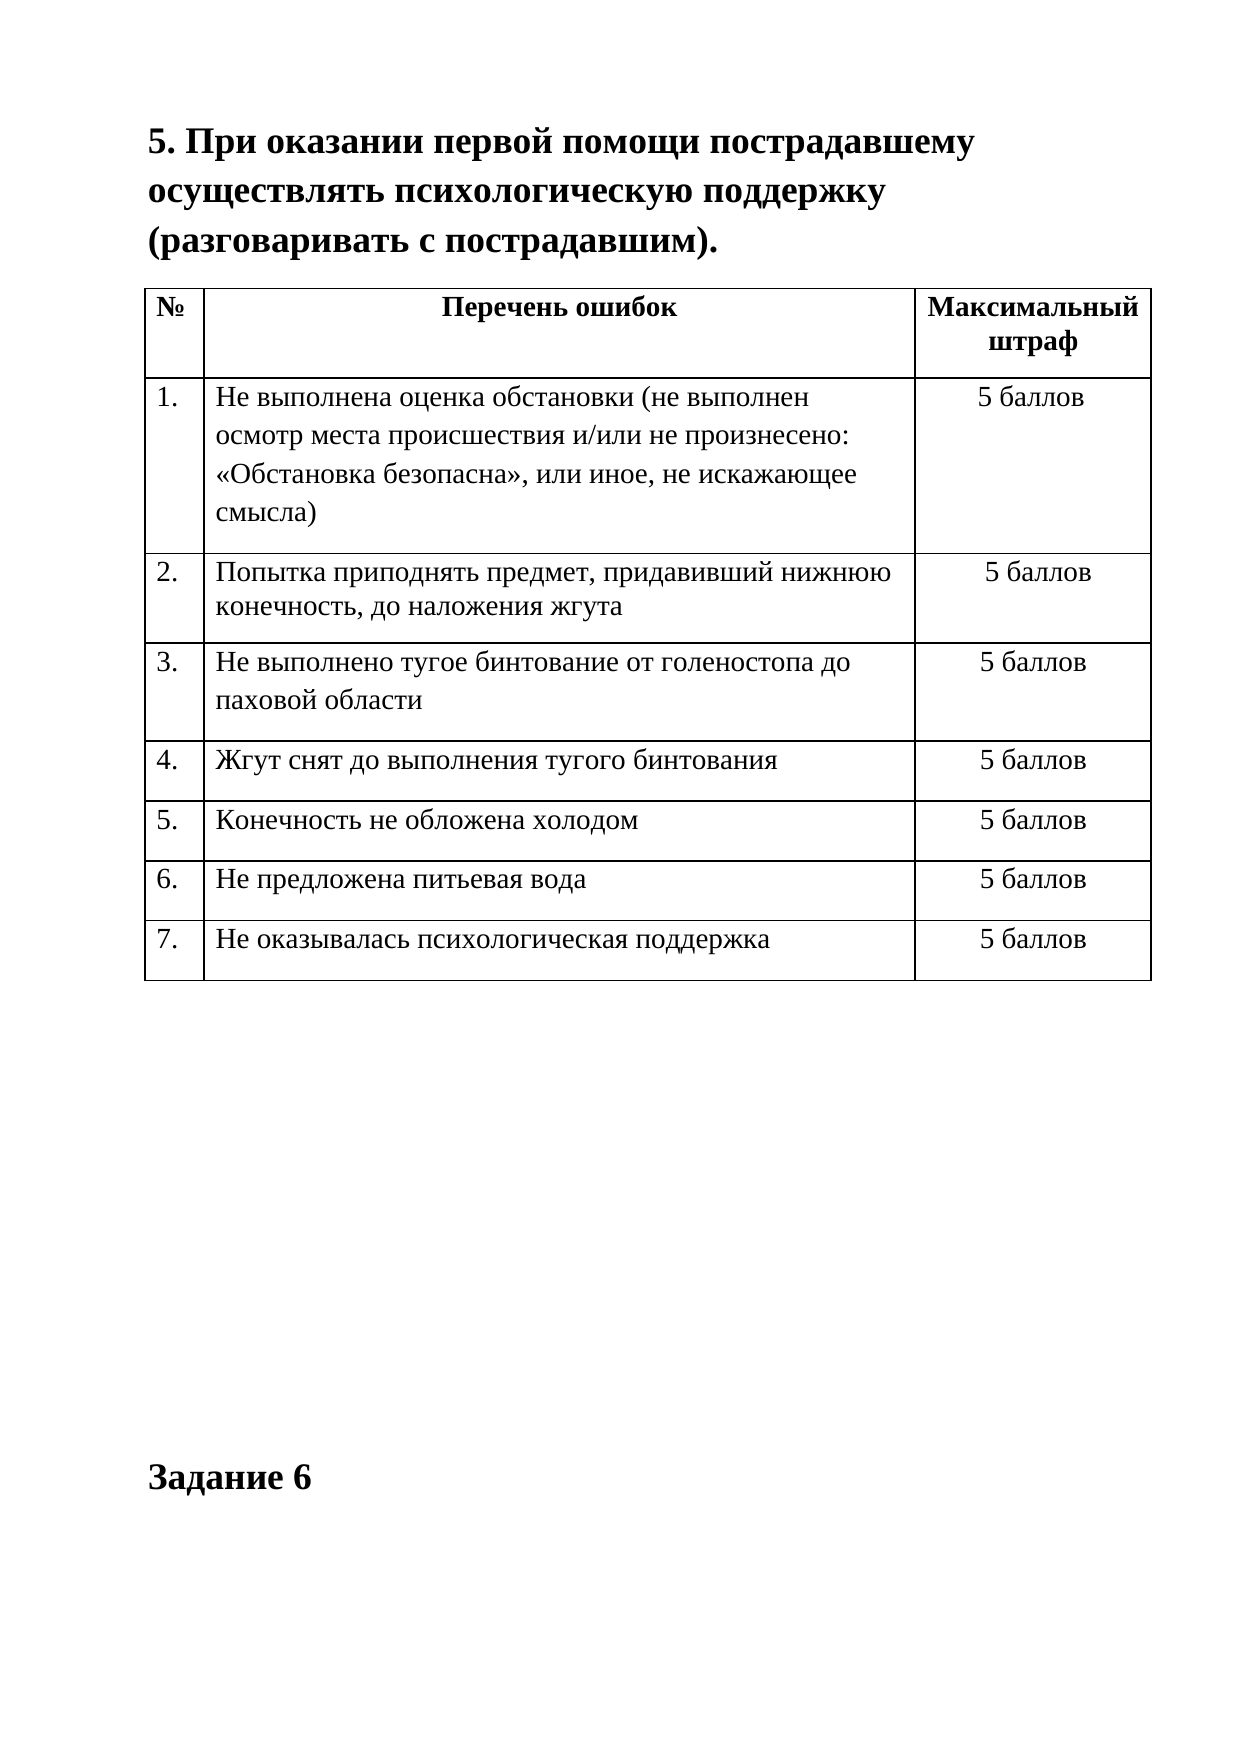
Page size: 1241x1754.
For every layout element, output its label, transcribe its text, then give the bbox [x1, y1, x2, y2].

table_cell 2. [146, 554, 203, 642]
table_cell Не оказывалась психологическая поддержка [205, 921, 914, 979]
table_cell 6. [146, 862, 203, 920]
table_header № [146, 289, 203, 377]
text Задание 6 [148, 1454, 1152, 1497]
table_cell 5 баллов [916, 644, 1150, 740]
table_cell 5 баллов [916, 742, 1150, 800]
table_header Перечень ошибок [205, 289, 914, 377]
table_cell Не выполнена оценка обстановки (не выполнен осмотр места происшествия и/или не произнесено: «Обстановка безопасна», или иное, не искажающее смысла) [205, 379, 914, 553]
table_cell 4. [146, 742, 203, 800]
table_cell 5 баллов [916, 554, 1150, 642]
table_cell 1. [146, 379, 203, 553]
table_cell 5 баллов [916, 862, 1150, 920]
table_cell Не выполнено тугое бинтование от голеностопа до паховой области [205, 644, 914, 740]
table_cell 5. [146, 802, 203, 860]
table_cell 5 баллов [916, 921, 1150, 979]
table_cell Конечность не обложена холодом [205, 802, 914, 860]
table_cell Попытка приподнять предмет, придавивший нижнюю конечность, до наложения жгута [205, 554, 914, 642]
table_cell 5 баллов [916, 379, 1150, 553]
table_cell Жгут снят до выполнения тугого бинтования [205, 742, 914, 800]
table_cell 3. [146, 644, 203, 740]
table_header Максимальный штраф [916, 289, 1150, 377]
table_cell 7. [146, 921, 203, 979]
table_cell Не предложена питьевая вода [205, 862, 914, 920]
text 5. При оказании первой помощи пострадавшему осуществлять психологическую поддержку (разговаривать с пострадавшим). [148, 118, 1152, 260]
table_cell 5 баллов [916, 802, 1150, 860]
